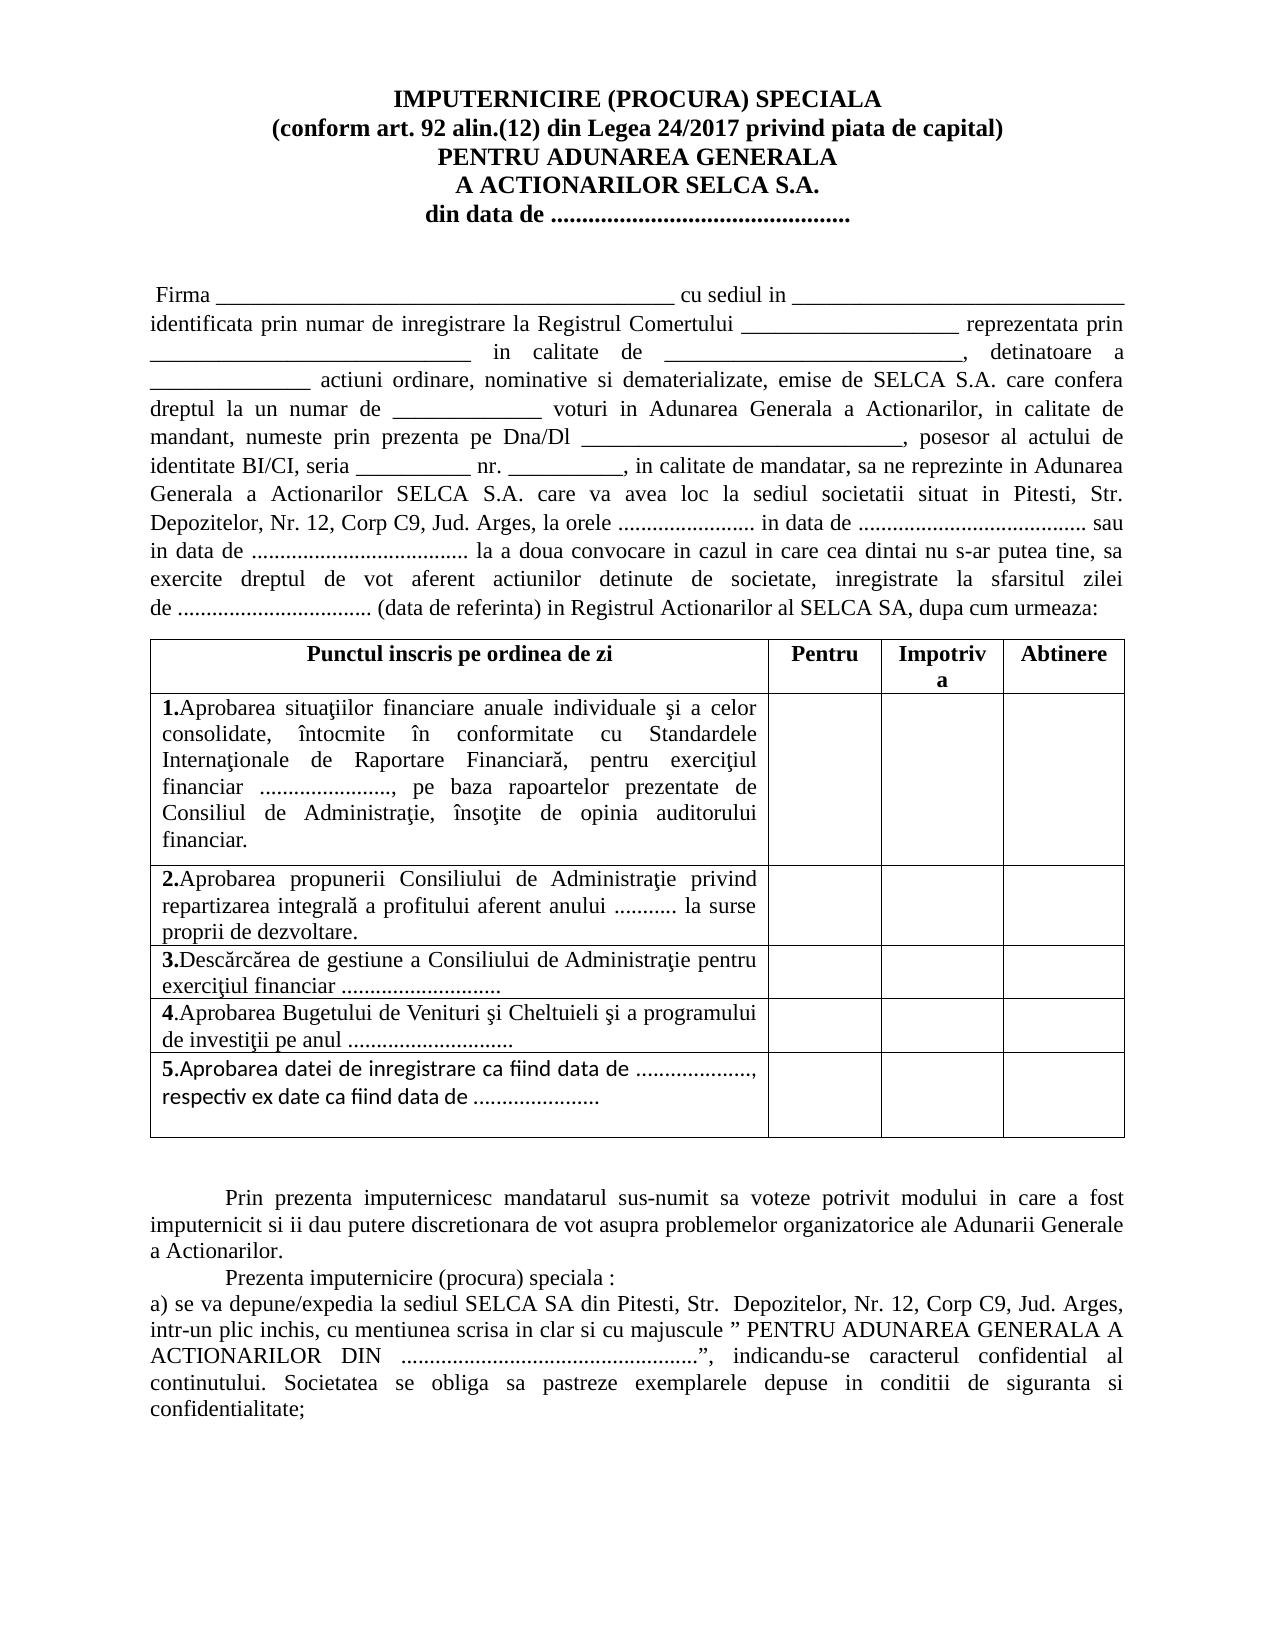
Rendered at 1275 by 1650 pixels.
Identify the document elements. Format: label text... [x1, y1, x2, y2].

table_header Pentru [769, 640, 881, 693]
table_cell 2.Aprobarea propunerii Consiliului de Administraţie privind repartizarea integrală a profitului aferent anului ........... la surse proprii de dezvoltare. [151, 866, 768, 944]
table_cell [1004, 866, 1124, 944]
table_cell 5.Aprobarea datei de inregistrare ca fiind data de ...................., respectiv ex date ca fiind data de ...................... [151, 1053, 768, 1137]
table_cell 3.Descărcărea de gestiune a Consiliului de Administraţie pentru exerciţiul financiar ............................ [151, 946, 768, 998]
text Firma ________________________________________ cu sediul in _____________________________ identificata prin numar de inregistrare la Registrul Comertului ___________________ reprezentata prin ____________________________ in calitate de __________________________, detinatoare a ______________ actiuni ordinare, nominative si dematerializate, emise de SELCA S.A. care confera dreptul la un numar de _____________ voturi in Adunarea Generala a Actionarilor, in calitate de mandant, numeste prin prezenta pe Dna/Dl ____________________________, posesor al actului de identitate BI/CI, seria __________ nr. __________, in calitate de mandatar, sa ne reprezinte in Adunarea Generala a Actionarilor SELCA S.A. care va avea loc la sediul societatii situat in Pitesti, Str. Depozitelor, Nr. 12, Corp C9, Jud. Arges, la orele ........................ in data de ........................................ sau in data de ...................................... la a doua convocare in cazul in care cea dintai nu s-ar putea tine, sa exercite dreptul de vot aferent actiunilor detinute de societate, inregistrate la sfarsitul zilei de .................................. (data de referinta) in Registrul Actionarilor al SELCA SA, dupa cum urmeaza: [150, 281, 1125, 620]
table_cell [769, 694, 881, 864]
text A ACTIONARILOR SELCA S.A. [150, 171, 1125, 199]
table_cell [1004, 999, 1124, 1052]
table_cell [1004, 946, 1124, 998]
table_header Punctul inscris pe ordinea de zi [151, 640, 768, 693]
table_cell [882, 999, 1003, 1052]
table_cell [769, 946, 881, 998]
table_cell [1004, 694, 1124, 864]
text (conform art. 92 alin.(12) din Legea 24/2017 privind piata de capital) [150, 113, 1125, 142]
table_cell [882, 866, 1003, 944]
table_cell 1.Aprobarea situaţiilor financiare anuale individuale şi a celor consolidate, întocmite în conformitate cu Standardele Internaţionale de Raportare Financiară, pentru exerciţiul financiar ......................., pe baza rapoartelor prezentate de Consiliul de Administraţie, însoţite de opinia auditorului financiar. [151, 694, 768, 864]
text Prezenta imputernicire (procura) speciala : [150, 1263, 1125, 1290]
table_cell [882, 1053, 1003, 1137]
table_cell [769, 1053, 881, 1137]
table_cell 4.Aprobarea Bugetului de Venituri şi Cheltuieli şi a programului de investiţii pe anul ............................. [151, 999, 768, 1052]
table_cell [769, 999, 881, 1052]
text PENTRU ADUNAREA GENERALA [150, 142, 1125, 171]
text Prin prezenta imputernicesc mandatarul sus-numit sa voteze potrivit modului in care a fost imputernicit si ii dau putere discretionara de vot asupra problemelor organizatorice ale Adunarii Generale a Actionarilor. [150, 1184, 1125, 1263]
text a) se va depune/expedia la sediul SELCA SA din Pitesti, Str. Depozitelor, Nr. 12, Corp C9, Jud. Arges, intr-un plic inchis, cu mentiunea scrisa in clar si cu majuscule ” PENTRU ADUNAREA GENERALA A ACTIONARILOR DIN ....................................................”, indicandu-se caracterul confidential al continutului. Societatea se obliga sa pastreze exemplarele depuse in conditii de siguranta si confidentialitate; [150, 1290, 1125, 1422]
table_cell [769, 866, 881, 944]
text din data de ................................................ [150, 199, 1125, 228]
table_header Abtinere [1004, 640, 1124, 693]
table_header Impotriva [882, 640, 1003, 693]
table_cell [1004, 1053, 1124, 1137]
text IMPUTERNICIRE (PROCURA) SPECIALA [150, 84, 1125, 113]
table_cell [882, 946, 1003, 998]
table_cell [882, 694, 1003, 864]
